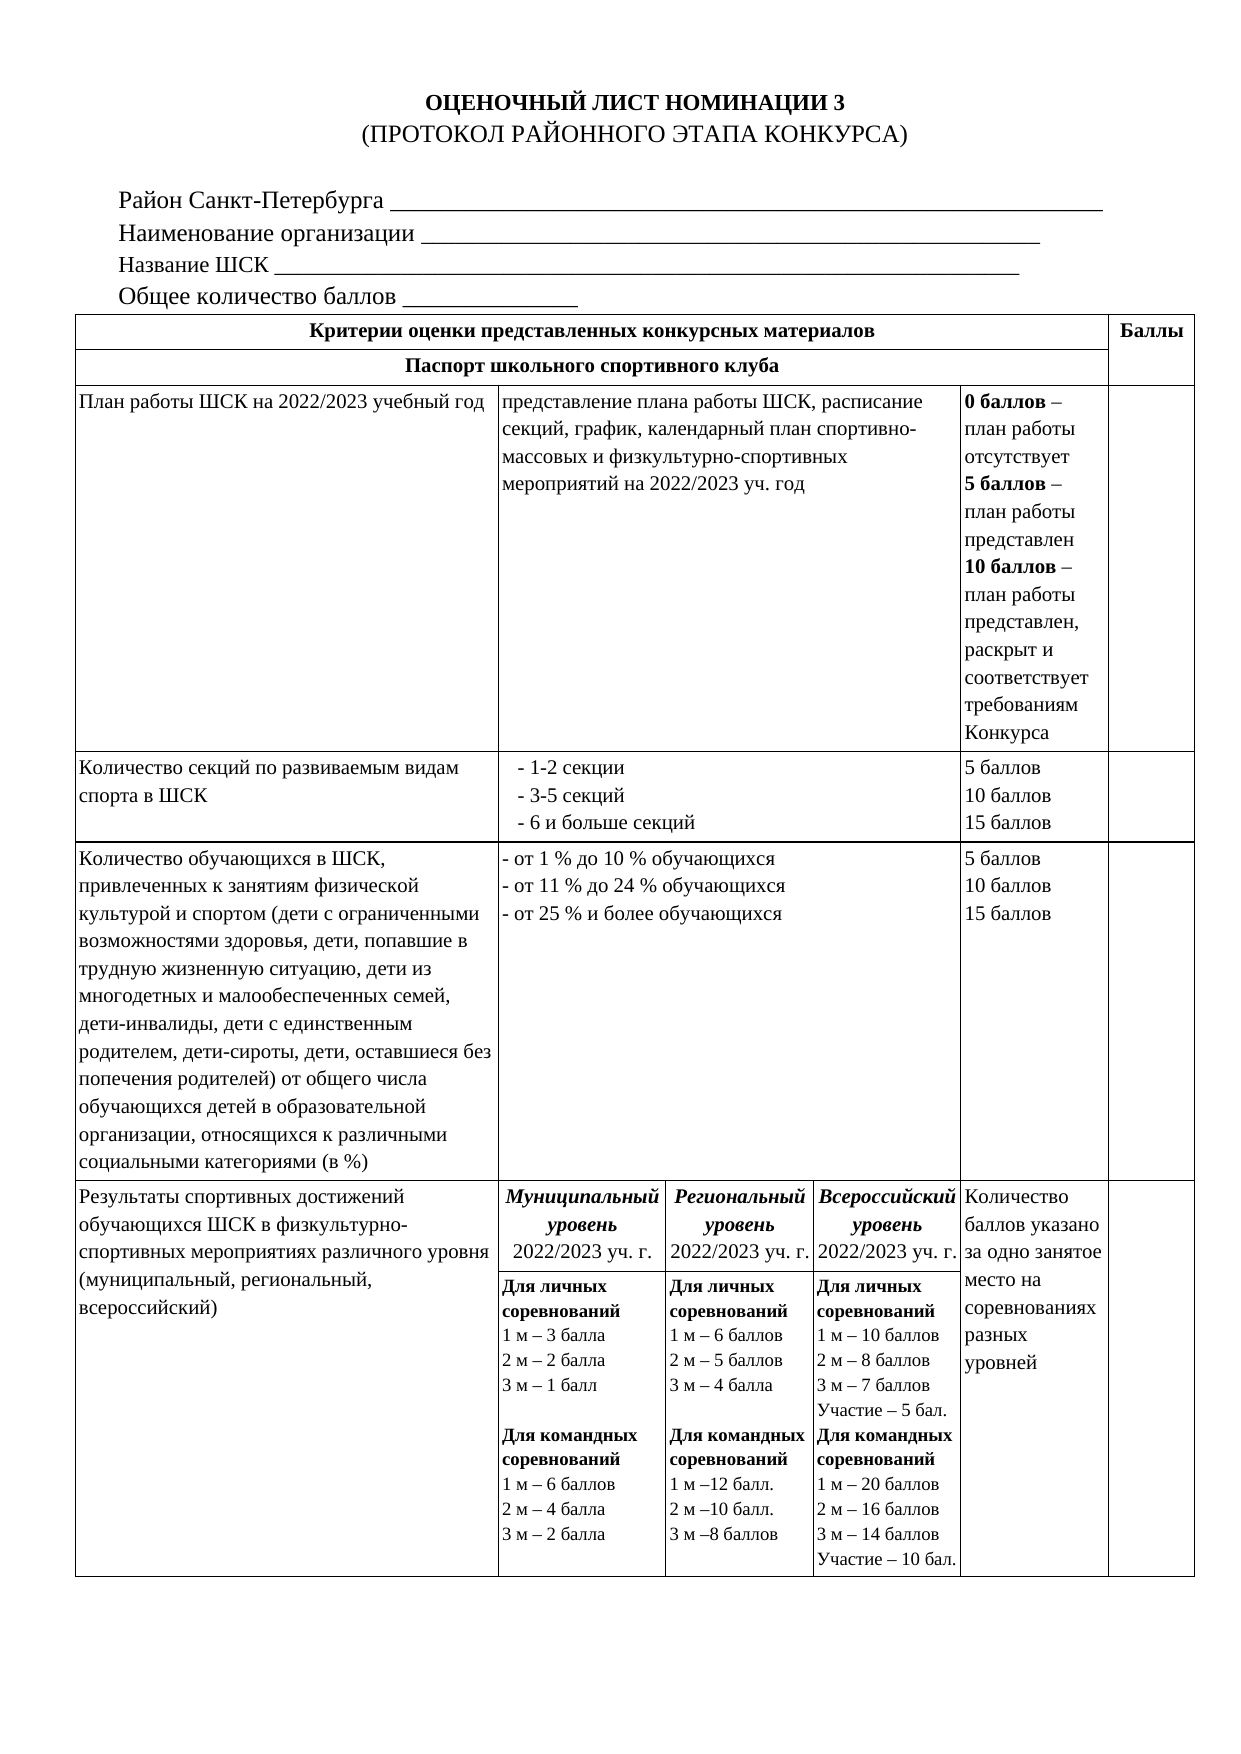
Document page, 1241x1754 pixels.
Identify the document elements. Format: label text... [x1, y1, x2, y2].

table_cell Региональный уровень 2022/2023 уч. г. [666, 1181, 813, 1271]
table_cell представление плана работы ШСК, расписание секций, график, календарный план спортивно-массовых и физкультурно-спортивных мероприятий на 2022/2023 уч. год [499, 386, 960, 751]
table_cell [1109, 1271, 1194, 1576]
table_cell Количество обучающихся в ШСК, привлеченных к занятиям физической культурой и спортом (дети с ограниченными возможностями здоровья, дети, попавшие в трудную жизненную ситуацию, дети из многодетных и малообеспеченных семей, дети-инвалиды, дети с единственным родителем, дети-сироты, дети, оставшиеся без попечения родителей) от общего числа обучающихся детей в образовательной организации, относящихся к различными социальными категориями (в %) [76, 843, 498, 1180]
table_header Баллы [1109, 315, 1194, 384]
table_cell Для личных соревнований 1 м – 3 балла 2 м – 2 балла 3 м – 1 балл Для командных соревнований 1 м – 6 баллов 2 м – 4 балла 3 м – 2 балла [499, 1272, 665, 1576]
table_cell [1109, 752, 1194, 841]
table_cell Всероссийский уровень 2022/2023 уч. г. [814, 1181, 960, 1271]
text Район Санкт-Петербурга _________________________________________________________ [118, 185, 1152, 214]
table_cell Количество баллов указано за одно занятое место на соревнованиях разных уровней [961, 1181, 1108, 1576]
table_cell - от 1 % до 10 % обучающихся - от 11 % до 24 % обучающихся - от 25 % и более обучающихся [499, 843, 960, 1180]
text ОЦЕНОЧНЫЙ ЛИСТ НОМИНАЦИИ 3 [118, 89, 1152, 115]
table_cell [1109, 1181, 1194, 1271]
table_cell Паспорт школьного спортивного клуба [76, 350, 1108, 384]
table_cell Количество секций по развиваемым видам спорта в ШСК [76, 752, 498, 841]
table_cell Результаты спортивных достижений обучающихся ШСК в физкультурно-спортивных мероприятиях различного уровня (муниципальный, региональный, всероссийский) [76, 1181, 498, 1576]
text Наименование организации ______________________________________________________ [118, 218, 1152, 247]
table_cell [1109, 386, 1194, 751]
text Общее количество баллов ______________ [118, 281, 1152, 310]
text (ПРОТОКОЛ РАЙОННОГО ЭТАПА КОНКУРСА) [118, 119, 1152, 148]
table_cell 5 баллов 10 баллов 15 баллов [961, 752, 1108, 841]
table_header Критерии оценки представленных конкурсных материалов [76, 315, 1108, 349]
table_cell Муниципальный уровень 2022/2023 уч. г. [499, 1181, 665, 1271]
table_cell 5 баллов 10 баллов 15 баллов [961, 843, 1108, 1180]
text Название ШСК _________________________________________________________________ [118, 251, 1152, 277]
table_cell Для личных соревнований 1 м – 6 баллов 2 м – 5 баллов 3 м – 4 балла Для командных соревнований 1 м –12 балл. 2 м –10 балл. 3 м –8 баллов [666, 1272, 813, 1576]
table_cell 0 баллов – план работы отсутствует 5 баллов – план работы представлен 10 баллов – план работы представлен, раскрыт и соответствует требованиям Конкурса [961, 386, 1108, 751]
table_cell Для личных соревнований 1 м – 10 баллов 2 м – 8 баллов 3 м – 7 баллов Участие – 5 бал. Для командных соревнований 1 м – 20 баллов 2 м – 16 баллов 3 м – 14 баллов Участие – 10 бал. [814, 1272, 960, 1576]
table_cell - 1-2 секции - 3-5 секций - 6 и больше секций [499, 752, 960, 841]
table_cell План работы ШСК на 2022/2023 учебный год [76, 386, 498, 751]
table_cell [1109, 843, 1194, 1180]
